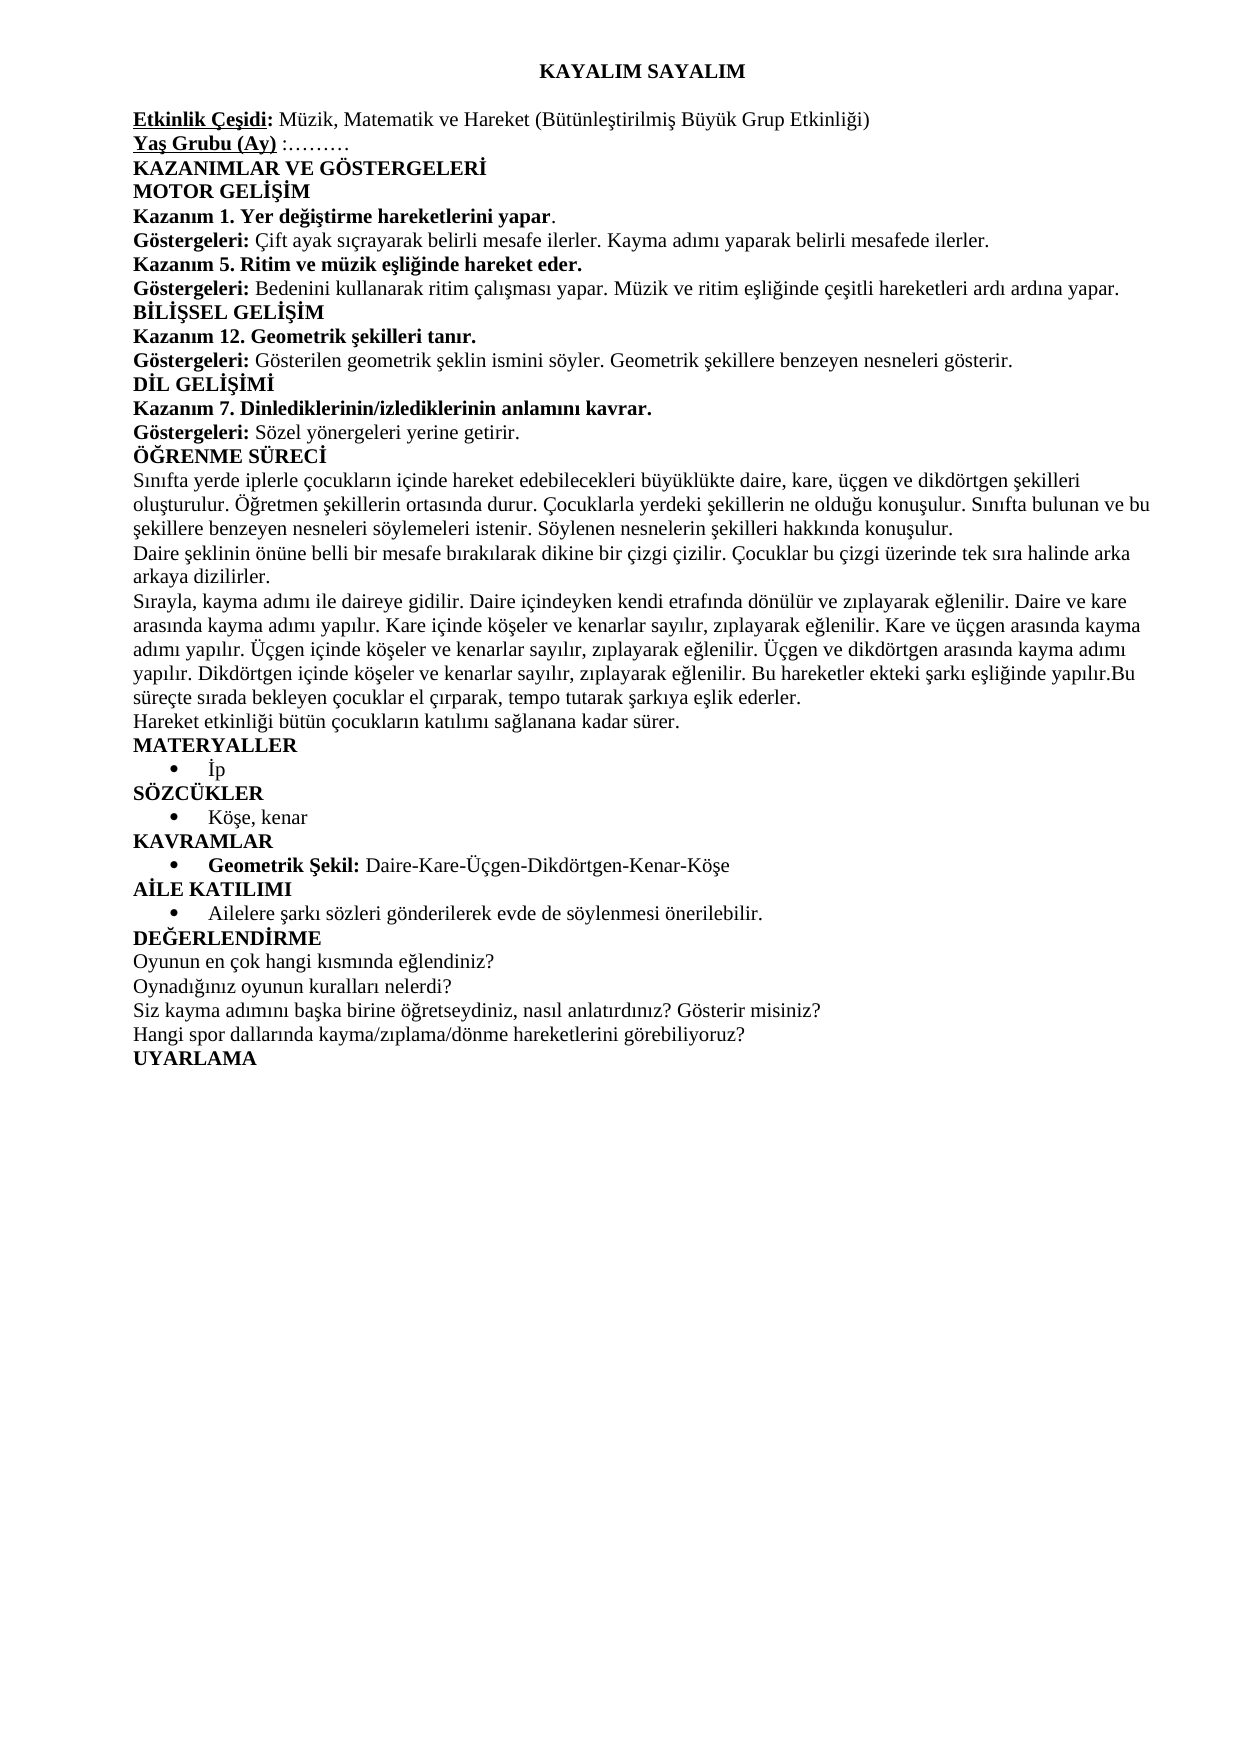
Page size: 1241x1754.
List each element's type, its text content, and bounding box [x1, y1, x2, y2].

text KAYALIM SAYALIM [133, 59, 1152, 83]
text ÖĞRENME SÜRECİ [133, 444, 1152, 468]
text AİLE KATILIMI [133, 877, 1152, 901]
text Siz kayma adımını başka birine öğretseydiniz, nasıl anlatırdınız? Gösterir misiniz? [133, 998, 1152, 1022]
list İp [170, 757, 1152, 781]
text BİLİŞSEL GELİŞİM [133, 300, 1152, 324]
text Kazanım 1. Yer değiştirme hareketlerini yapar. [133, 203, 1152, 228]
text Göstergeleri: Çift ayak sıçrayarak belirli mesafe ilerler. Kayma adımı yaparak belirli mesafede ilerler. [133, 228, 1152, 252]
text Göstergeleri: Gösterilen geometrik şeklin ismini söyler. Geometrik şekillere benzeyen nesneleri gösterir. [133, 348, 1152, 372]
text KAVRAMLAR [133, 829, 1152, 853]
text Göstergeleri: Sözel yönergeleri yerine getirir. [133, 420, 1152, 444]
text DEĞERLENDİRME [133, 925, 1152, 949]
text Etkinlik Çeşidi: Müzik, Matematik ve Hareket (Bütünleştirilmiş Büyük Grup Etkinliği) [133, 107, 1152, 131]
text Sınıfta yerde iplerle çocukların içinde hareket edebilecekleri büyüklükte daire, kare, üçgen ve dikdörtgen şekilleri oluşturulur. Öğretmen şekillerin ortasında durur. Çocuklarla yerdeki şekillerin ne olduğu konuşulur. Sınıfta bulunan ve bu şekillere benzeyen nesneleri söylemeleri istenir. Söylenen nesnelerin şekilleri hakkında konuşulur. [133, 468, 1152, 540]
text KAZANIMLAR VE GÖSTERGELERİ [133, 155, 1152, 179]
text Kazanım 7. Dinlediklerinin/izlediklerinin anlamını kavrar. [133, 396, 1152, 420]
list Köşe, kenar [170, 805, 1152, 829]
text Hareket etkinliği bütün çocukların katılımı sağlanana kadar sürer. [133, 709, 1152, 733]
text MOTOR GELİŞİM [133, 179, 1152, 203]
text DİL GELİŞİMİ [133, 372, 1152, 396]
text Daire şeklinin önüne belli bir mesafe bırakılarak dikine bir çizgi çizilir. Çocuklar bu çizgi üzerinde tek sıra halinde arka arkaya dizilirler. [133, 540, 1152, 588]
list Ailelere şarkı sözleri gönderilerek evde de söylenmesi önerilebilir. [170, 901, 1152, 925]
text Kazanım 5. Ritim ve müzik eşliğinde hareket eder. [133, 252, 1152, 276]
text Sırayla, kayma adımı ile daireye gidilir. Daire içindeyken kendi etrafında dönülür ve zıplayarak eğlenilir. Daire ve kare arasında kayma adımı yapılır. Kare içinde köşeler ve kenarlar sayılır, zıplayarak eğlenilir. Kare ve üçgen arasında kayma adımı yapılır. Üçgen içinde köşeler ve kenarlar sayılır, zıplayarak eğlenilir. Üçgen ve dikdörtgen arasında kayma adımı yapılır. Dikdörtgen içinde köşeler ve kenarlar sayılır, zıplayarak eğlenilir. Bu hareketler ekteki şarkı eşliğinde yapılır.Bu süreçte sırada bekleyen çocuklar el çırparak, tempo tutarak şarkıya eşlik ederler. [133, 588, 1152, 709]
text Yaş Grubu (Ay) :……… [133, 131, 1152, 155]
text UYARLAMA [133, 1046, 1152, 1070]
text SÖZCÜKLER [133, 781, 1152, 805]
text MATERYALLER [133, 733, 1152, 757]
text Göstergeleri: Bedenini kullanarak ritim çalışması yapar. Müzik ve ritim eşliğinde çeşitli hareketleri ardı ardına yapar. [133, 276, 1152, 300]
text Hangi spor dallarında kayma/zıplama/dönme hareketlerini görebiliyoruz? [133, 1022, 1152, 1046]
list Geometrik Şekil: Daire-Kare-Üçgen-Dikdörtgen-Kenar-Köşe [170, 853, 1152, 877]
text Kazanım 12. Geometrik şekilleri tanır. [133, 324, 1152, 348]
text Oynadığınız oyunun kuralları nelerdi? [133, 973, 1152, 998]
text Oyunun en çok hangi kısmında eğlendiniz? [133, 949, 1152, 973]
